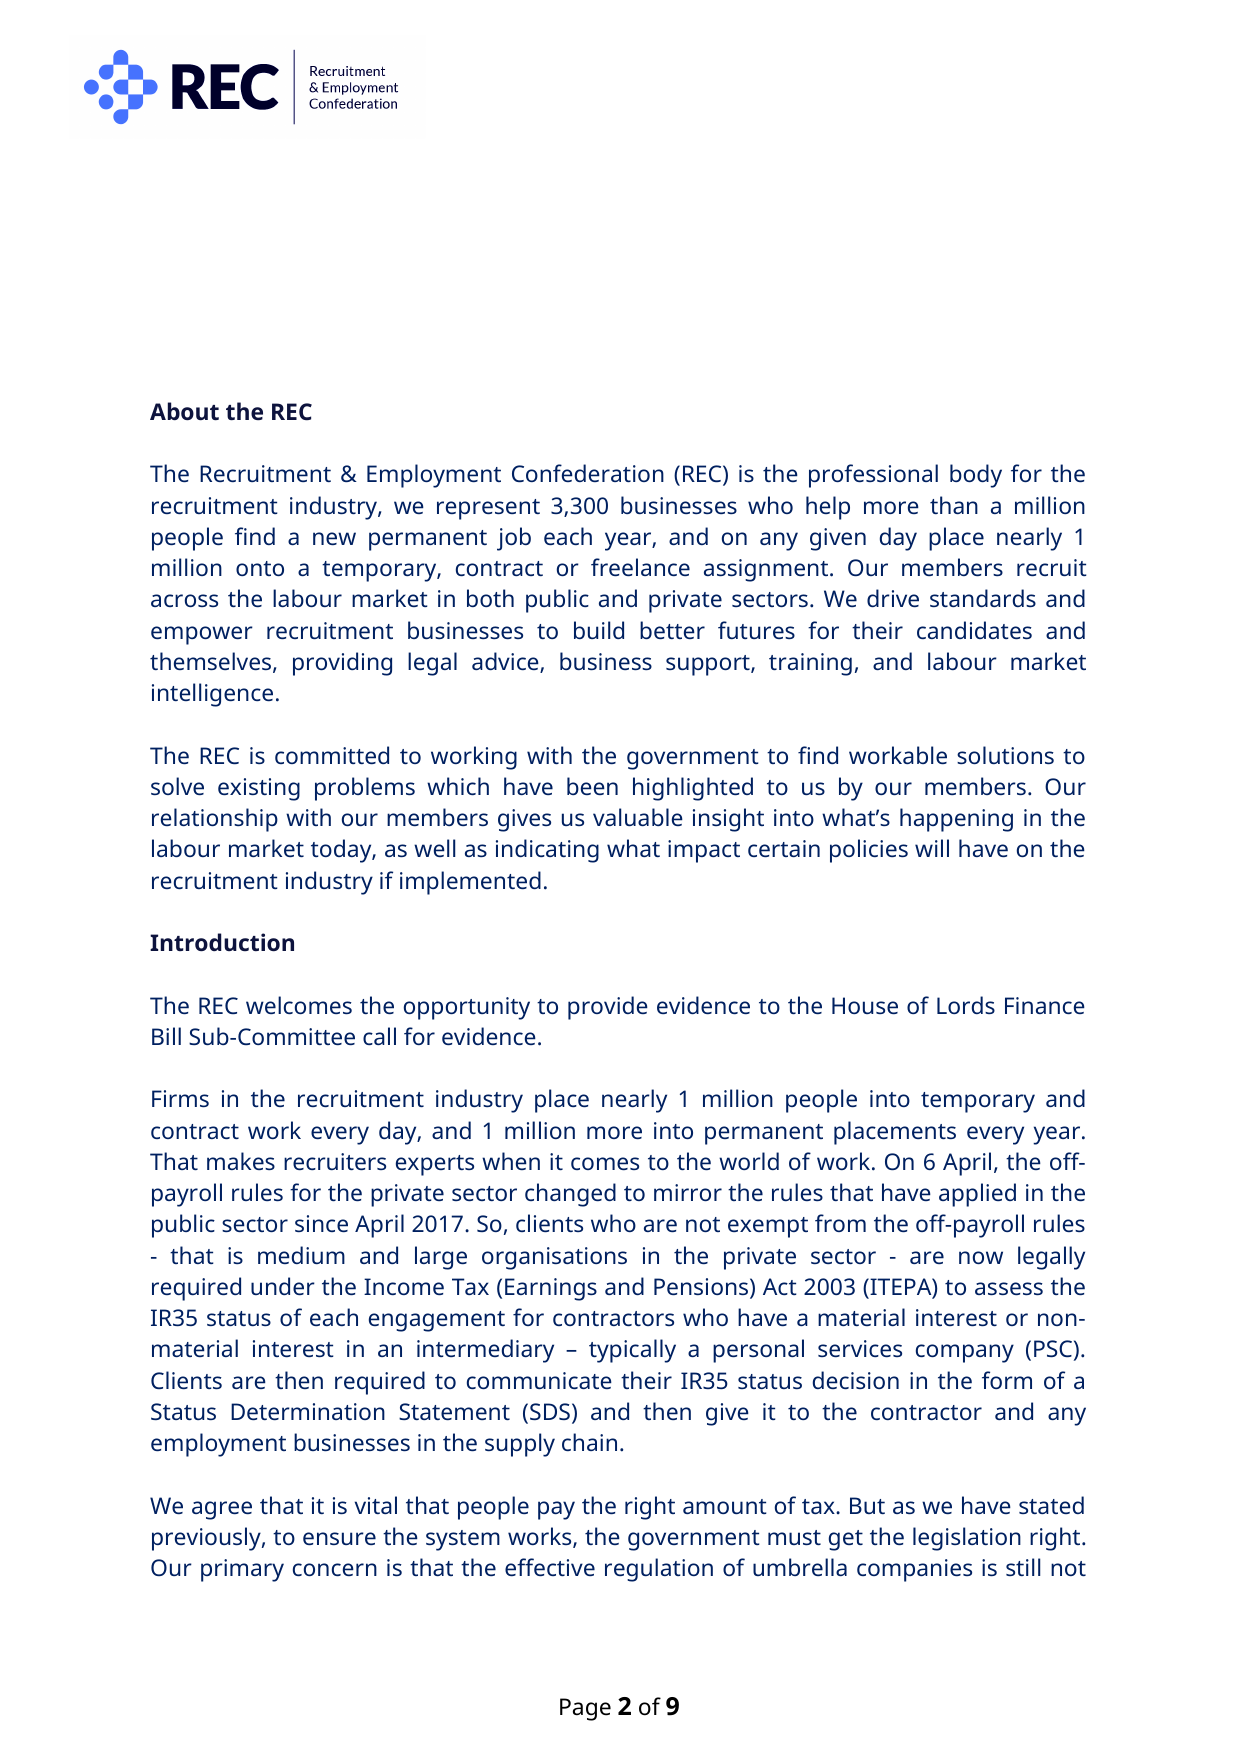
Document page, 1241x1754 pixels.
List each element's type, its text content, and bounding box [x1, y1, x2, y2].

picture [69, 35, 426, 139]
text The REC welcomes the opportunity to provide evidence to the House of Lords Finance Bill Sub-Committee call for evidence. [150, 990, 1087, 1052]
text The REC is committed to working with the government to find workable solutions to solve existing problems which have been highlighted to us by our members. Our relationship with our members gives us valuable insight into what’s happening in the labour market today, as well as indicating what impact certain policies will have on the recruitment industry if implemented. [150, 740, 1087, 896]
text Firms in the recruitment industry place nearly 1 million people into temporary and contract work every day, and 1 million more into permanent placements every year. That makes recruiters experts when it comes to the world of work. On 6 April, the off-payroll rules for the private sector changed to mirror the rules that have applied in the public sector since April 2017. So, clients who are not exempt from the off-payroll rules - that is medium and large organisations in the private sector - are now legally required under the Income Tax (Earnings and Pensions) Act 2003 (ITEPA) to assess the IR35 status of each engagement for contractors who have a material interest or non-material interest in an intermediary – typically a personal services company (PSC). Clients are then required to communicate their IR35 status decision in the form of a Status Determination Statement (SDS) and then give it to the contractor and any employment businesses in the supply chain. [150, 1083, 1087, 1458]
text The Recruitment & Employment Confederation (REC) is the professional body for the recruitment industry, we represent 3,300 businesses who help more than a million people find a new permanent job each year, and on any given day place nearly 1 million onto a temporary, contract or freelance assignment. Our members recruit across the labour market in both public and private sectors. We drive standards and empower recruitment businesses to build better futures for their candidates and themselves, providing legal advice, business support, training, and labour market intelligence. [150, 458, 1087, 708]
text Introduction [150, 927, 1087, 958]
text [150, 1490, 1087, 1583]
text About the REC [150, 396, 1087, 427]
